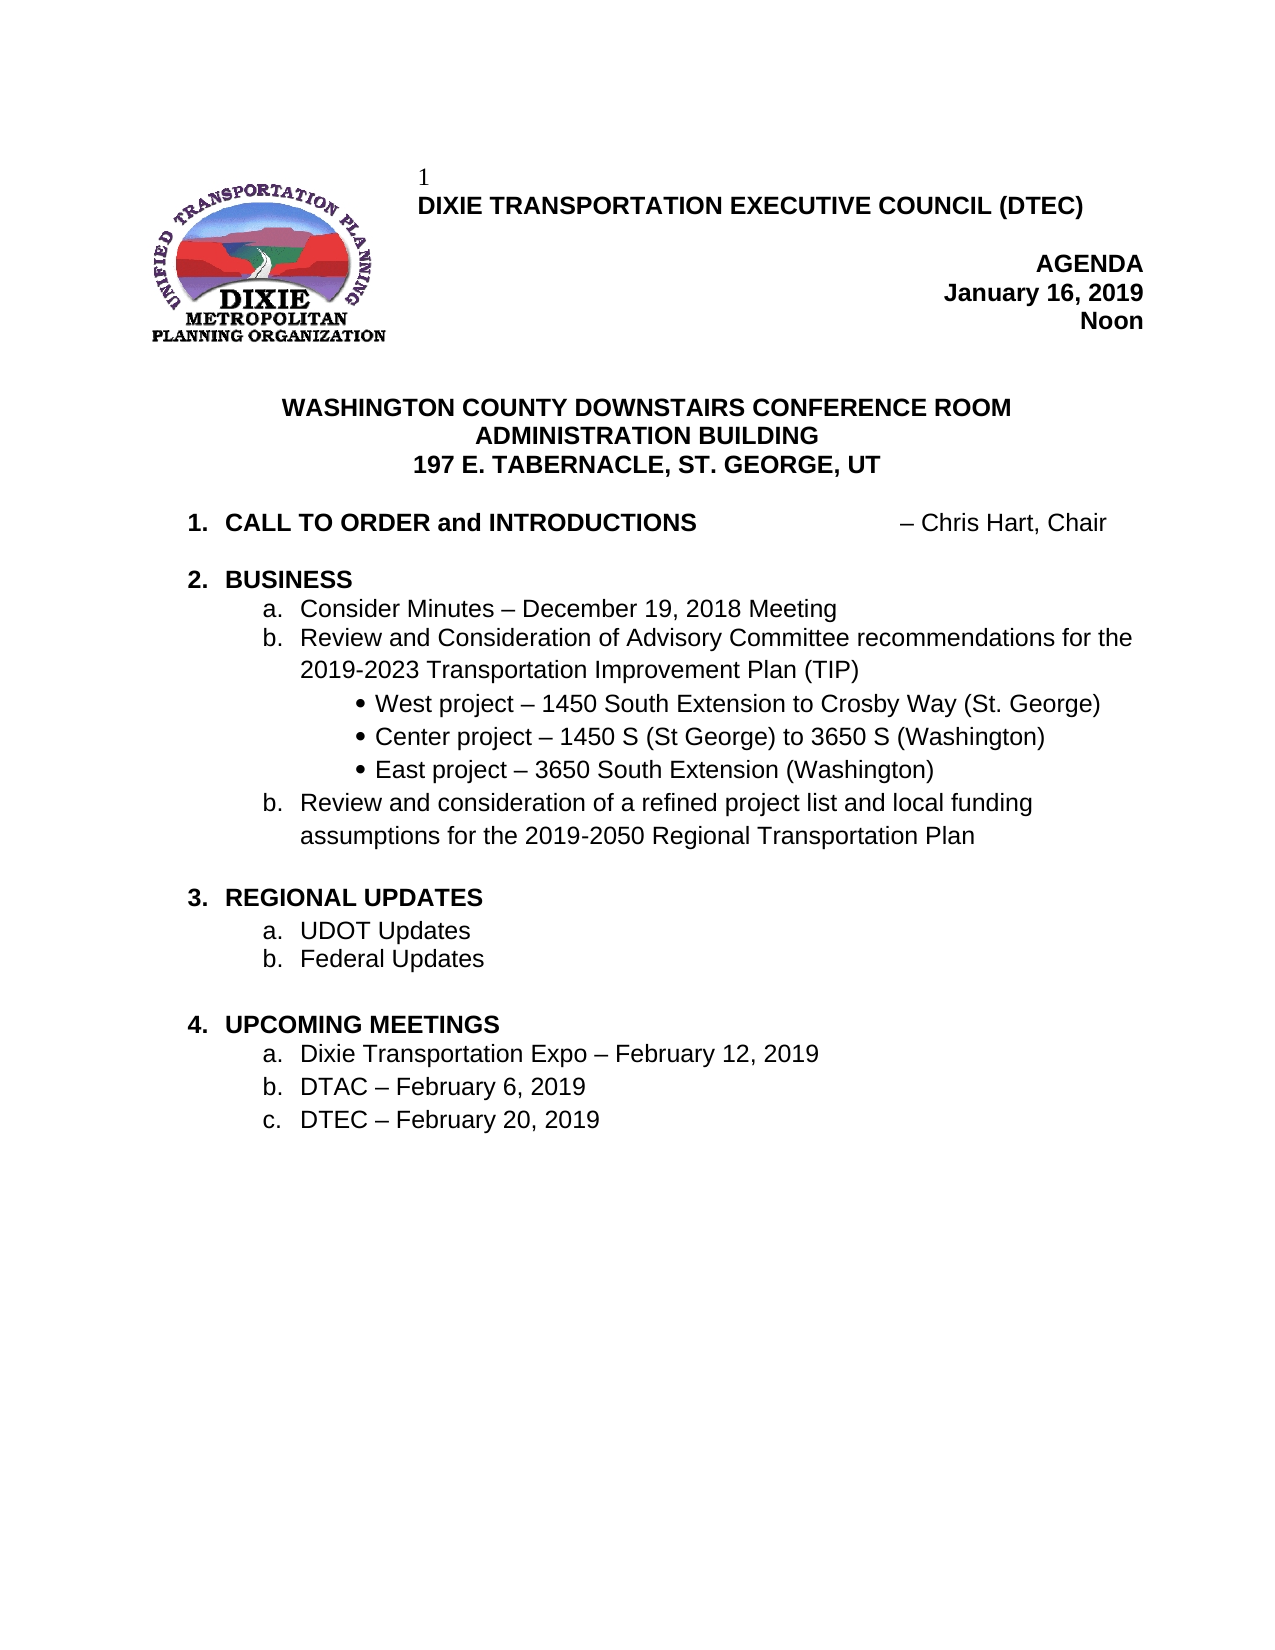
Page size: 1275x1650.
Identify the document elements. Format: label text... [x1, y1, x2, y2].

list East project – 3650 South Extension (Washington) [356, 755, 1144, 784]
list Consider Minutes – December 19, 2018 Meeting [262, 594, 1144, 622]
list Dixie Transportation Expo – February 12, 2019 [262, 1039, 1144, 1068]
text AGENDA [399, 249, 1144, 277]
list DTAC – February 6, 2019 [262, 1072, 1144, 1101]
text WASHINGTON COUNTY DOWNSTAIRS CONFERENCE ROOM [150, 392, 1144, 421]
list UDOT Updates [262, 916, 1144, 944]
list Review and Consideration of Advisory Committee recommendations for the 2019-2023 Transportation Improvement Plan (TIP) [262, 622, 1144, 684]
list Review and consideration of a refined project list and local funding assumptions for the 2019-2050 Regional Transportation Plan [262, 788, 1144, 850]
text DIXIE TRANSPORTATION EXECUTIVE COUNCIL (DTEC) [399, 191, 1144, 220]
list UPCOMING MEETINGS [187, 1011, 1144, 1039]
list DTEC – February 20, 2019 [262, 1105, 1144, 1134]
list Center project – 1450 S (St George) to 3650 S (Washington) [356, 722, 1144, 751]
text January 16, 2019 [399, 277, 1144, 306]
list West project – 1450 South Extension to Crosby Way (St. George) [356, 688, 1144, 717]
list Federal Updates [262, 944, 1144, 973]
text Noon [399, 306, 1144, 335]
list CALL TO ORDER and INTRODUCTIONS – Chris Hart, Chair [187, 507, 1144, 565]
text ADMINISTRATION BUILDING [150, 421, 1144, 450]
text 197 E. TABERNACLE, ST. [150, 450, 1144, 479]
list REGIONAL UPDATES [187, 883, 1144, 911]
picture [133, 162, 399, 363]
list BUSINESS [187, 565, 1144, 594]
